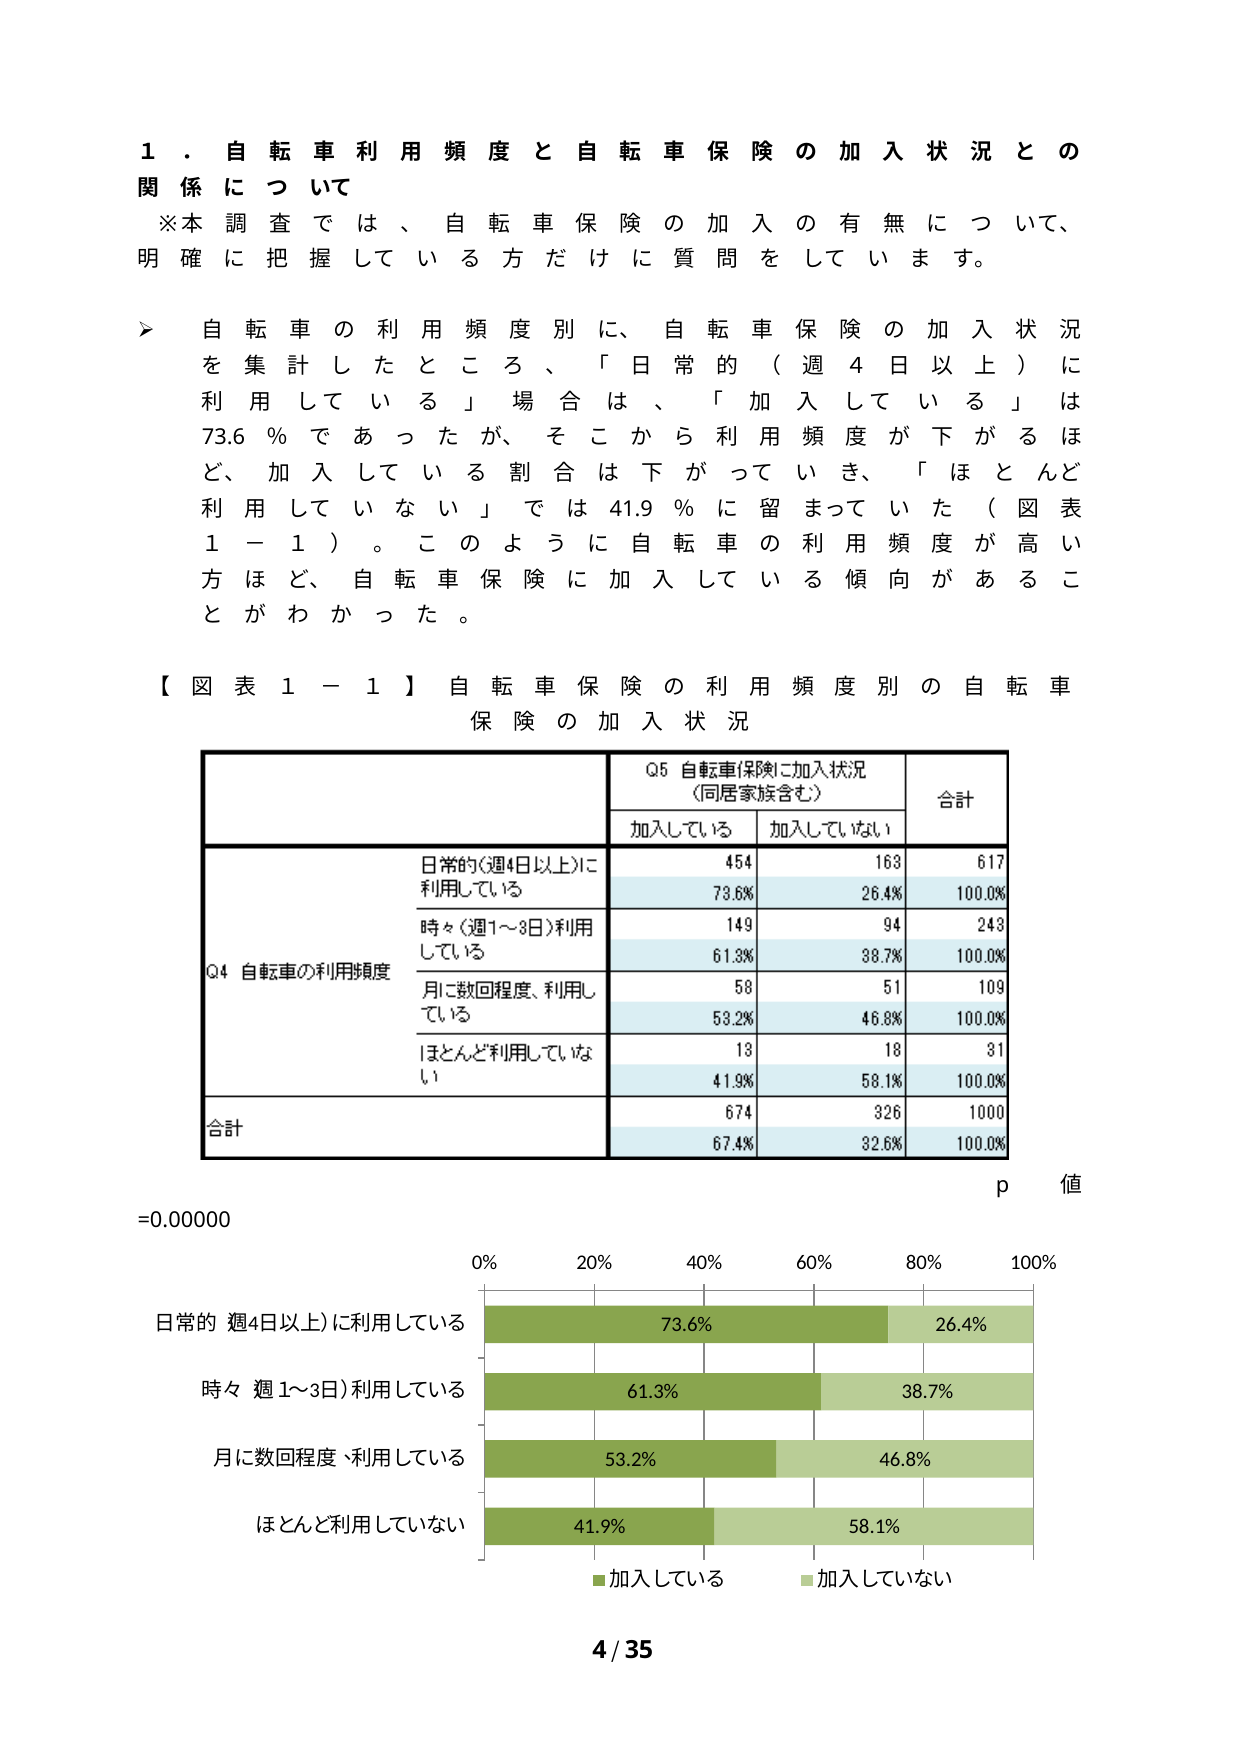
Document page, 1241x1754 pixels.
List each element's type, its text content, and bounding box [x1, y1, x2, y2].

list 自転車の利用頻度別に、自転車保険の加入状況を集計したところ、「日常的（週４日以上）に利用している」場合は、「加入している」は73.6％であったが、そこから利用頻度が下がるほど、加入している割合は下がっていき、「ほとんど利用していない」では41.9％に留まっていた（図表１－１）。このように自転車の利用頻度が高い方ほど、自転車保険に加入している傾向があることがわかった。 [137, 311, 1103, 631]
text １．自転車利用頻度と自転車保険の加入状況との関係について [137, 132, 1103, 204]
text p値=0.00000 [137, 1166, 1103, 1237]
text 【図表１－１】自転車保険の利用頻度別の自転車保険の加入状況 [137, 667, 1103, 738]
picture [193, 744, 1009, 1160]
text ※本調査では、自転車保険の加入の有無について、明確に把握している方だけに質問をしています。 [137, 204, 1103, 275]
